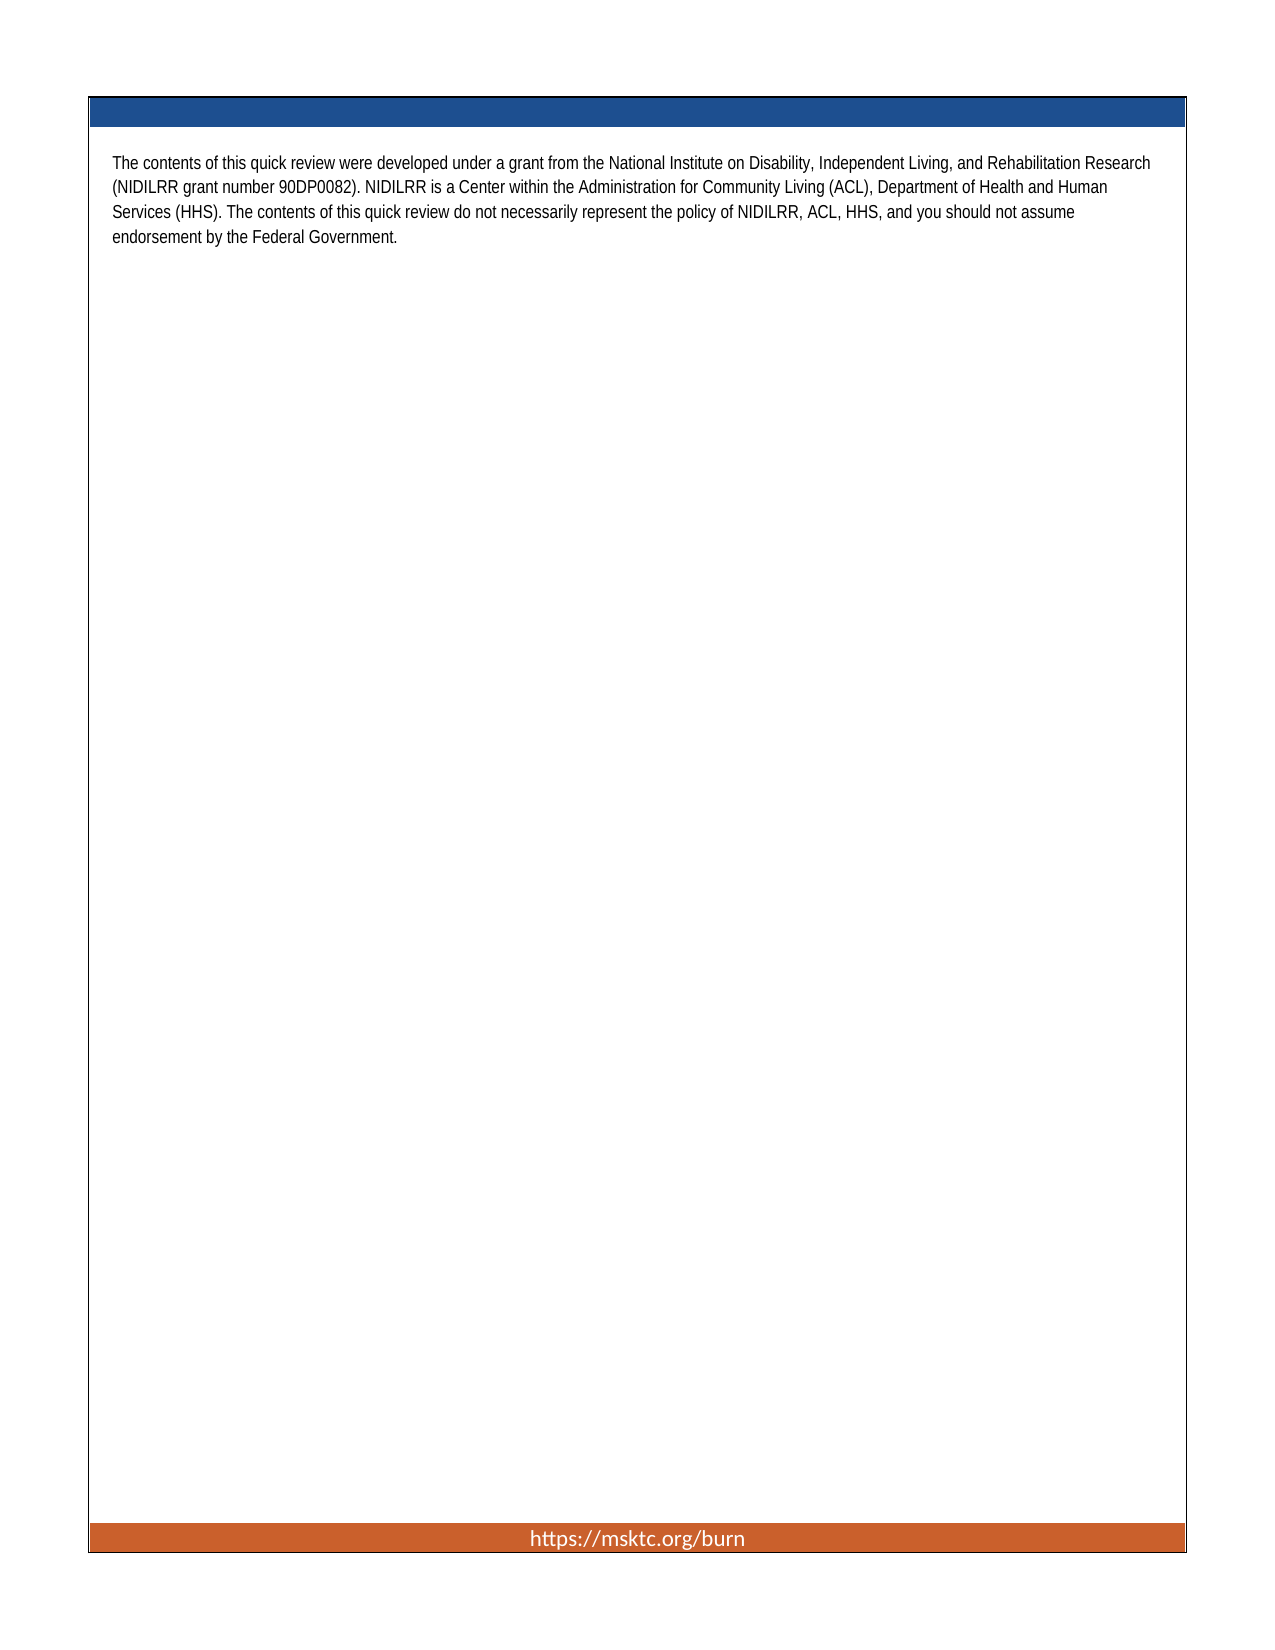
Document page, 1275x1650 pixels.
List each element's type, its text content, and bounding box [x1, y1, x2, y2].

text The contents of this quick review were developed under a grant from the National Institute on Disability, Independent Living, and Rehabilitation Research (NIDILRR grant number 90DP0082). NIDILRR is a Center within the Administration for Community Living (ACL), Department of Health and Human Services (HHS). The contents of this quick review do not necessarily represent the policy of NIDILRR, ACL, HHS, and you should not assume endorsement by the Federal Government. [112, 152, 1153, 248]
